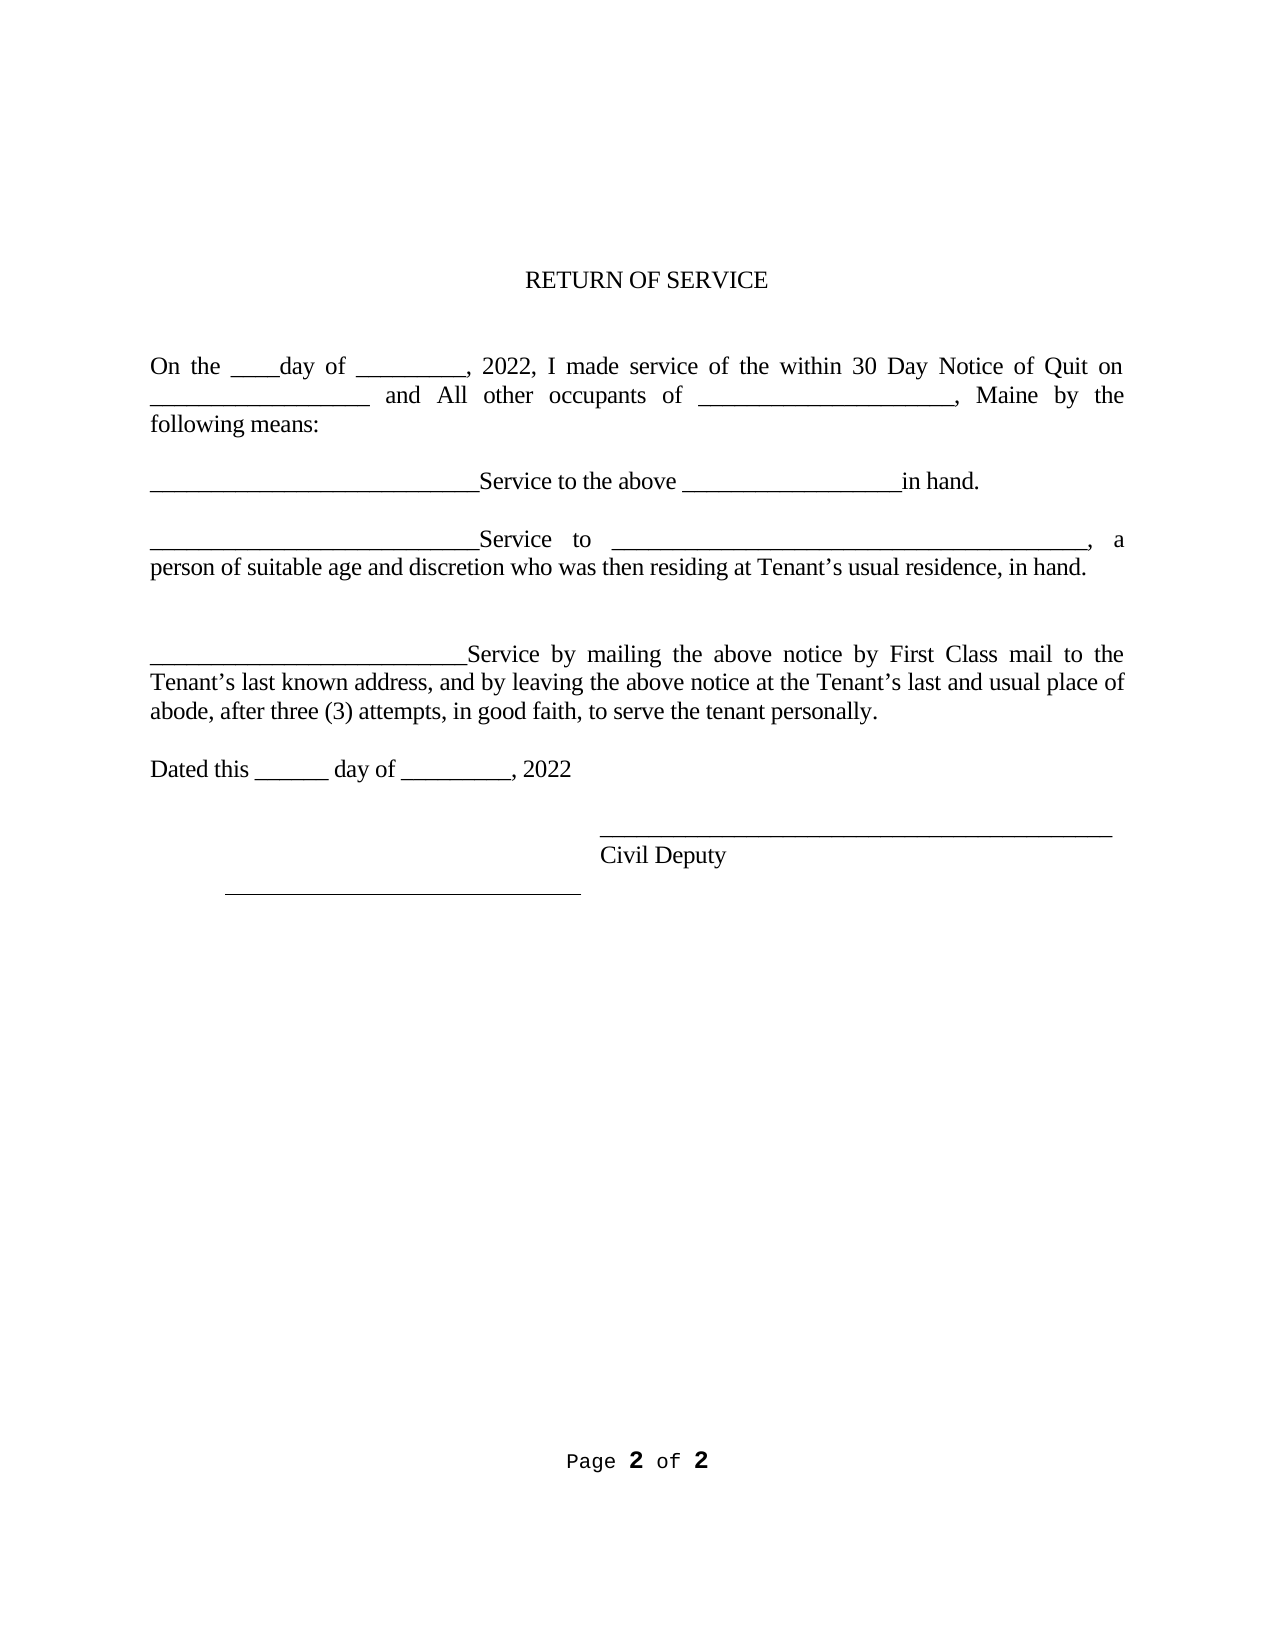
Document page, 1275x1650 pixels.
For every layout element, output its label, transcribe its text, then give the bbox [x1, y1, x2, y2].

text On the ____day of _________, 2022, I made service of the within 30 Day Notice of Quit on __________________ and All other occupants of _____________________, Maine by the following means: [150, 351, 1125, 437]
text __________________________Service by mailing the above notice by First Class mail to the Tenant’s last known address, and by leaving the above notice at the Tenant’s last and usual place of abode, after three (3) attempts, in good faith, to serve the tenant personally. [150, 639, 1125, 725]
text ___________________________Service to the above __________________in hand. [150, 466, 1125, 495]
text __________________________________________ [150, 811, 1125, 840]
text RETURN OF SERVICE [150, 265, 1125, 294]
text Dated this ______ day of _________, 2022 [150, 754, 1125, 782]
text ___________________________Service to _______________________________________, a person of suitable age and discretion who was then residing at Tenant’s usual residence, in hand. [150, 524, 1125, 581]
text Civil Deputy [150, 840, 1125, 869]
